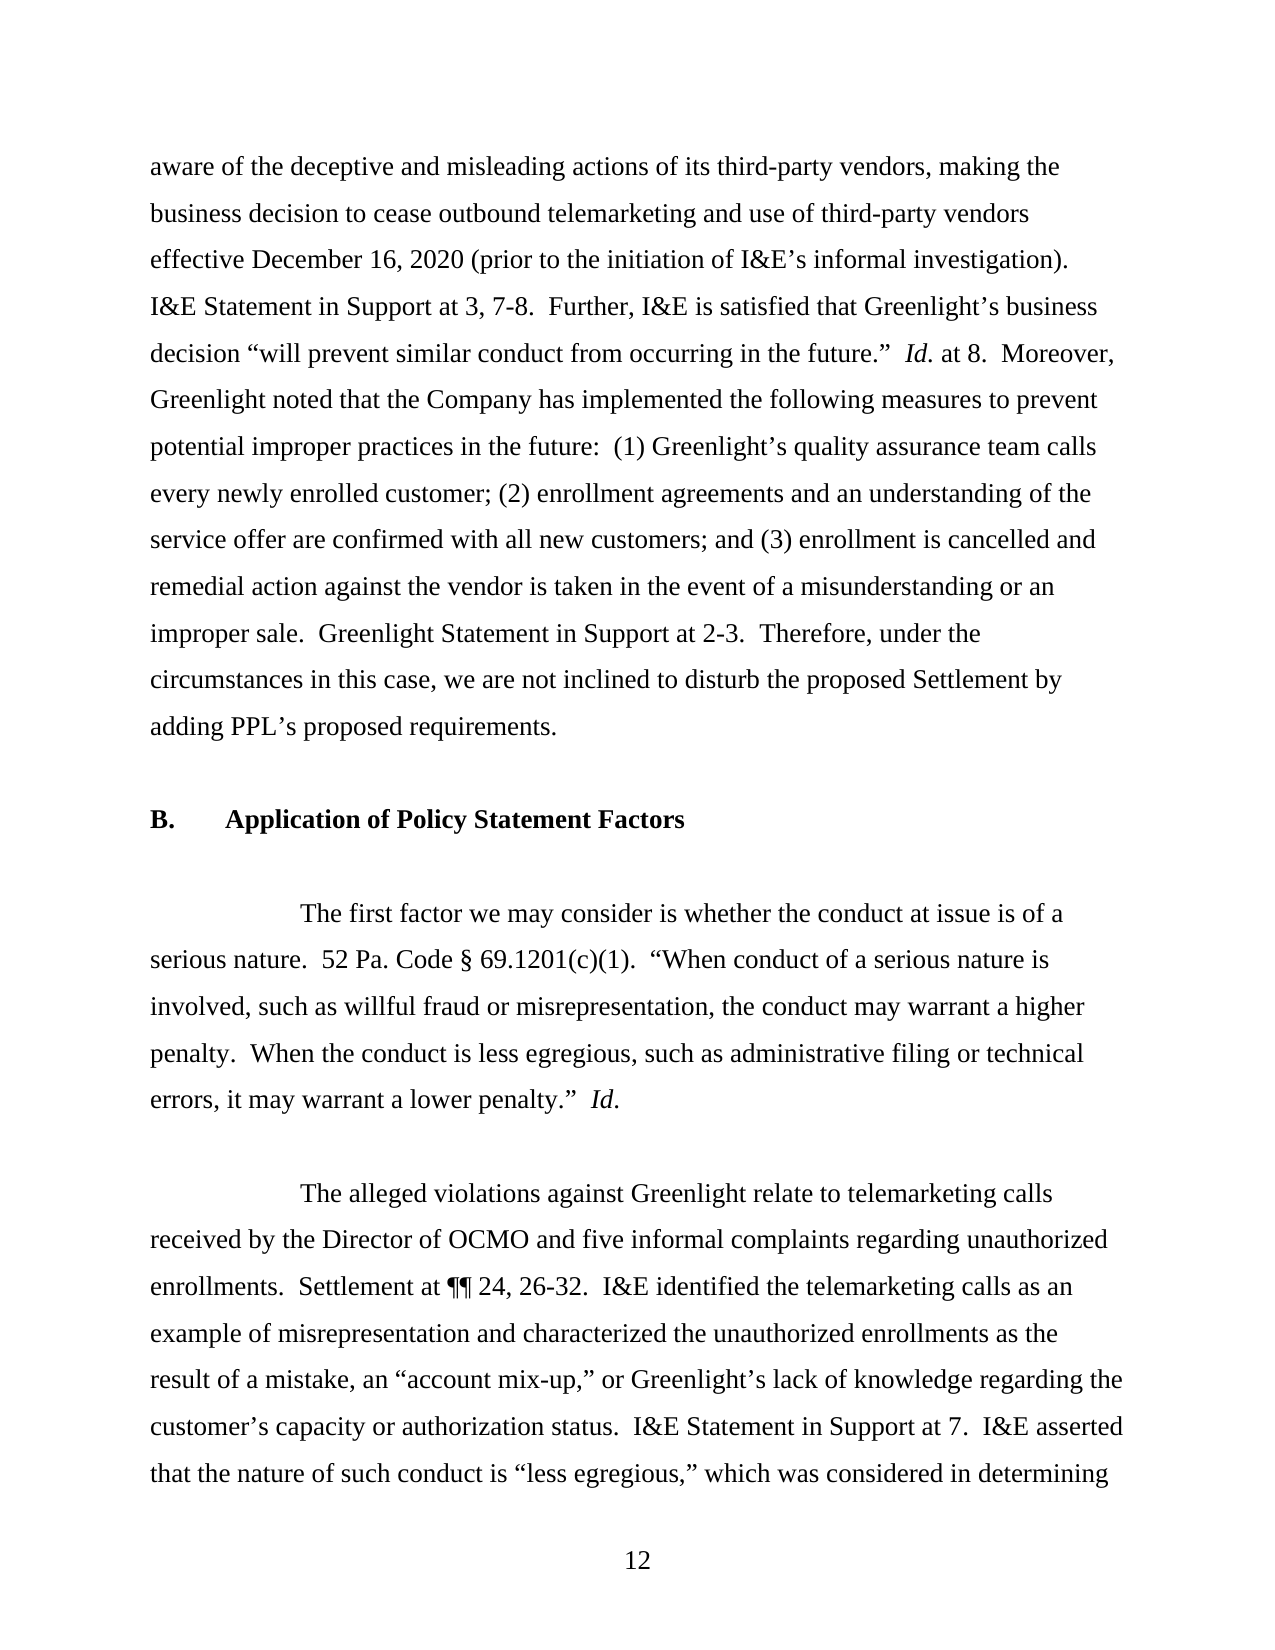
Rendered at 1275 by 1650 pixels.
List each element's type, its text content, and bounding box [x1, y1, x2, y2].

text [150, 1177, 1125, 1488]
text B. Application of Policy Statement Factors [150, 803, 1125, 834]
text The first factor we may consider is whether the conduct at issue is of a serious nature. 52 Pa. Code § 69.1201(c)(1). “When conduct of a serious nature is involved, such as willful fraud or misrepresentation, the conduct may warrant a higher penalty. When the conduct is less egregious, such as administrative filing or technical errors, it may warrant a lower penalty.” Id. [150, 897, 1125, 1114]
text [150, 150, 1125, 741]
